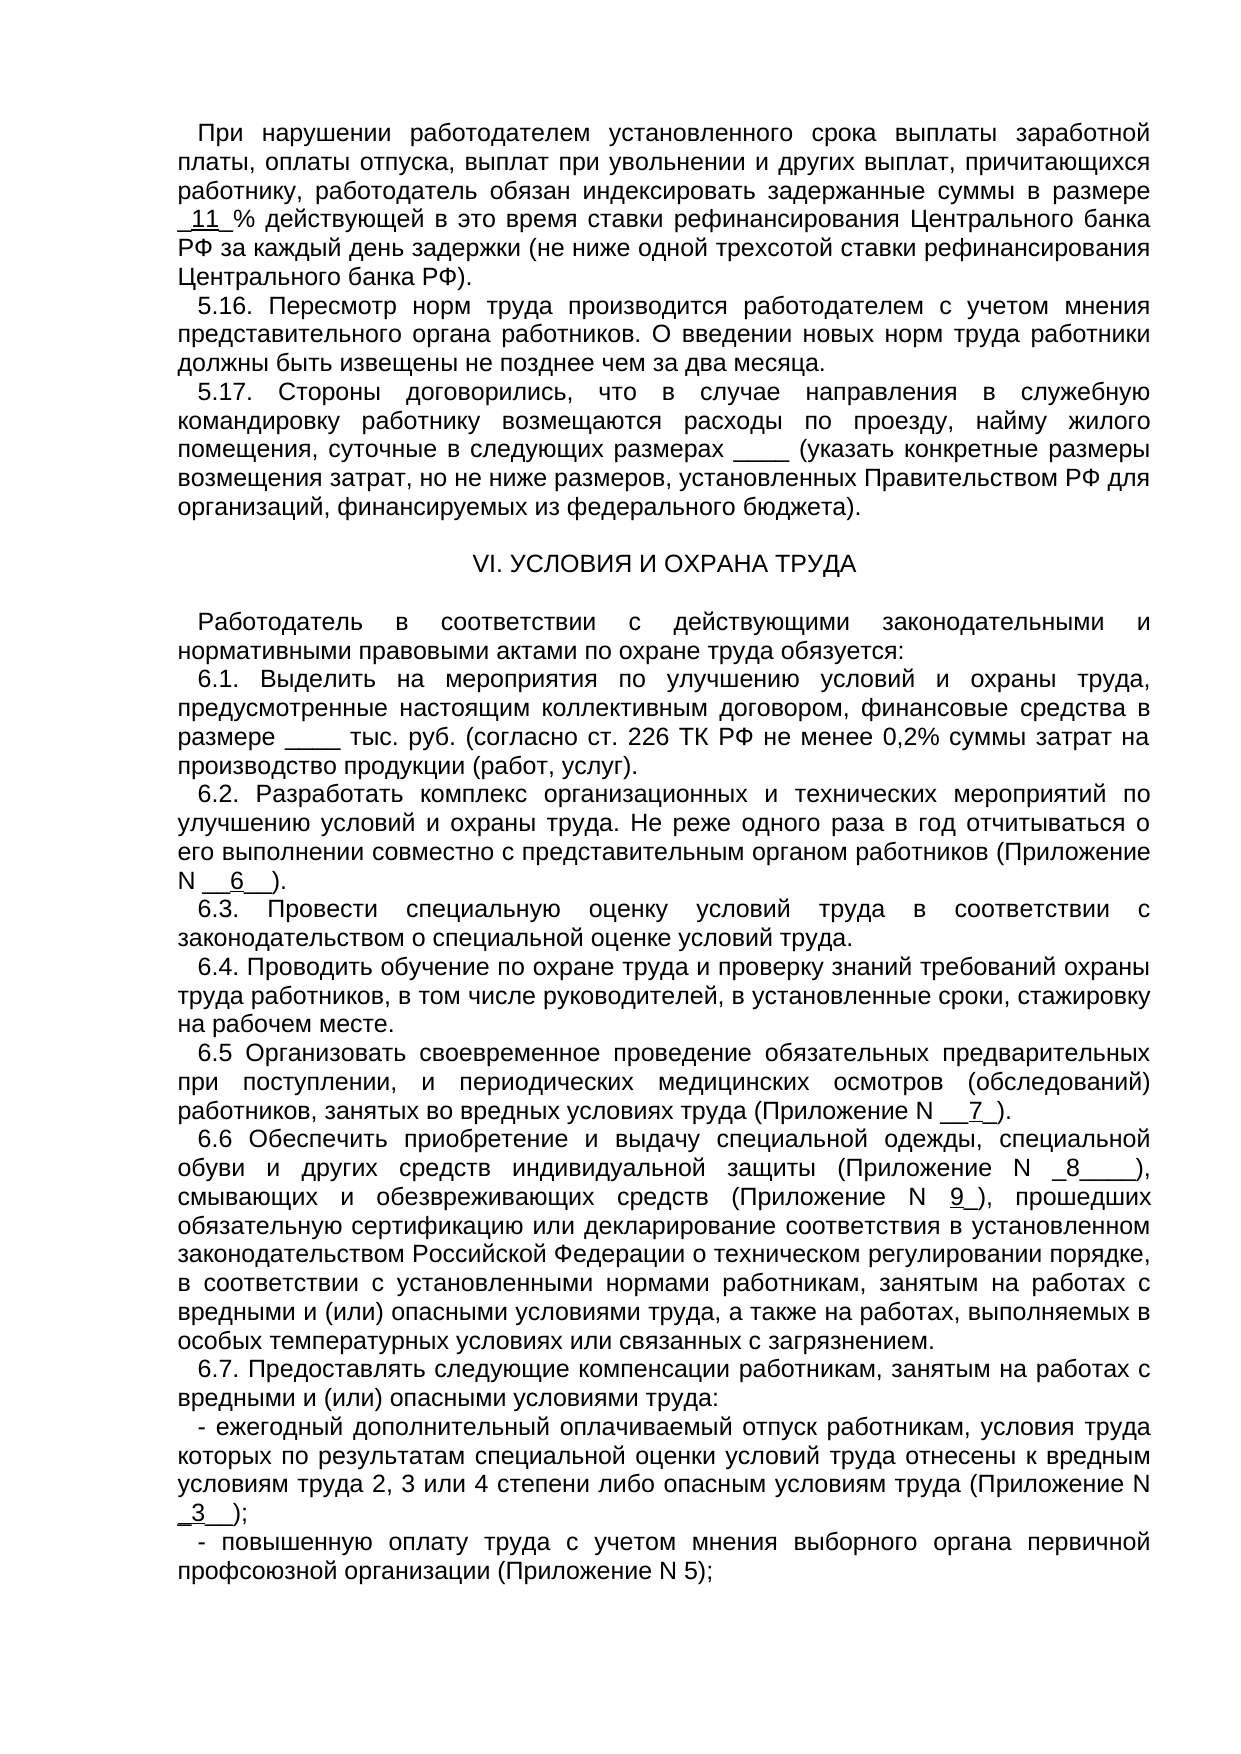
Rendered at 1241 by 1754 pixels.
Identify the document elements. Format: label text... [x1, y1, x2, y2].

text - повышенную оплату труда с учетом мнения выборного органа первичной профсоюзной организации (Приложение N 5); [177, 1527, 1152, 1584]
text Работодатель в соответствии с действующими законодательными и нормативными правовыми актами по охране труда обязуется: [177, 607, 1152, 664]
text 6.7. Предоставлять следующие компенсации работникам, занятым на работах с вредными и (или) опасными условиями труда: [177, 1354, 1152, 1412]
text 6.6 Обеспечить приобретение и выдачу специальной одежды, специальной обуви и других средств индивидуальной защиты (Приложение N _8____), смывающих и обезвреживающих средств (Приложение N 9_), прошедших обязательную сертификацию или декларирование соответствия в установленном законодательством Российской Федерации о техническом регулировании порядке, в соответствии с установленными нормами работникам, занятым на работах с вредными и (или) опасными условиями труда, а также на работах, выполняемых в особых температурных условиях или связанных с загрязнением. [177, 1124, 1152, 1354]
text 5.17. Стороны договорились, что в случае направления в служебную командировку работнику возмещаются расходы по проезду, найму жилого помещения, суточные в следующих размерах ____ (указать конкретные размеры возмещения затрат, но не ниже размеров, установленных Правительством РФ для организаций, финансируемых из федерального бюджета). [177, 377, 1152, 521]
text 5.16. Пересмотр норм труда производится работодателем с учетом мнения представительного органа работников. О введении новых норм труда работники должны быть извещены не позднее чем за два месяца. [177, 291, 1152, 377]
text - ежегодный дополнительный оплачиваемый отпуск работникам, условия труда которых по результатам специальной оценки условий труда отнесены к вредным условиям труда 2, 3 или 4 степени либо опасным условиям труда (Приложение N _3__); [177, 1412, 1152, 1527]
text 6.5 Организовать своевременное проведение обязательных предварительных при поступлении, и периодических медицинских осмотров (обследований) работников, занятых во вредных условиях труда (Приложение N __7_). [177, 1038, 1152, 1124]
text 6.4. Проводить обучение по охране труда и проверку знаний требований охраны труда работников, в том числе руководителей, в установленные сроки, стажировку на рабочем месте. [177, 952, 1152, 1038]
text 6.1. Выделить на мероприятия по улучшению условий и охраны труда, предусмотренные настоящим коллективным договором, финансовые средства в размере ____ тыс. руб. (согласно ст. 226 ТК РФ не менее 0,2% суммы затрат на производство продукции (работ, услуг). [177, 664, 1152, 779]
text При нарушении работодателем установленного срока выплаты заработной платы, оплаты отпуска, выплат при увольнении и других выплат, причитающихся работнику, работодатель обязан индексировать задержанные суммы в размере _11_% действующей в это время ставки рефинансирования Центрального банка РФ за каждый день задержки (не ниже одной трехсотой ставки рефинансирования Центрального банка РФ). [177, 118, 1152, 291]
text VI. УСЛОВИЯ И ОХРАНА ТРУДА [177, 549, 1152, 578]
text 6.2. Разработать комплекс организационных и технических мероприятий по улучшению условий и охраны труда. Не реже одного раза в год отчитываться о его выполнении совместно с представительным органом работников (Приложение N __6__). [177, 779, 1152, 894]
text 6.3. Провести специальную оценку условий труда в соответствии с законодательством о специальной оценке условий труда. [177, 894, 1152, 952]
